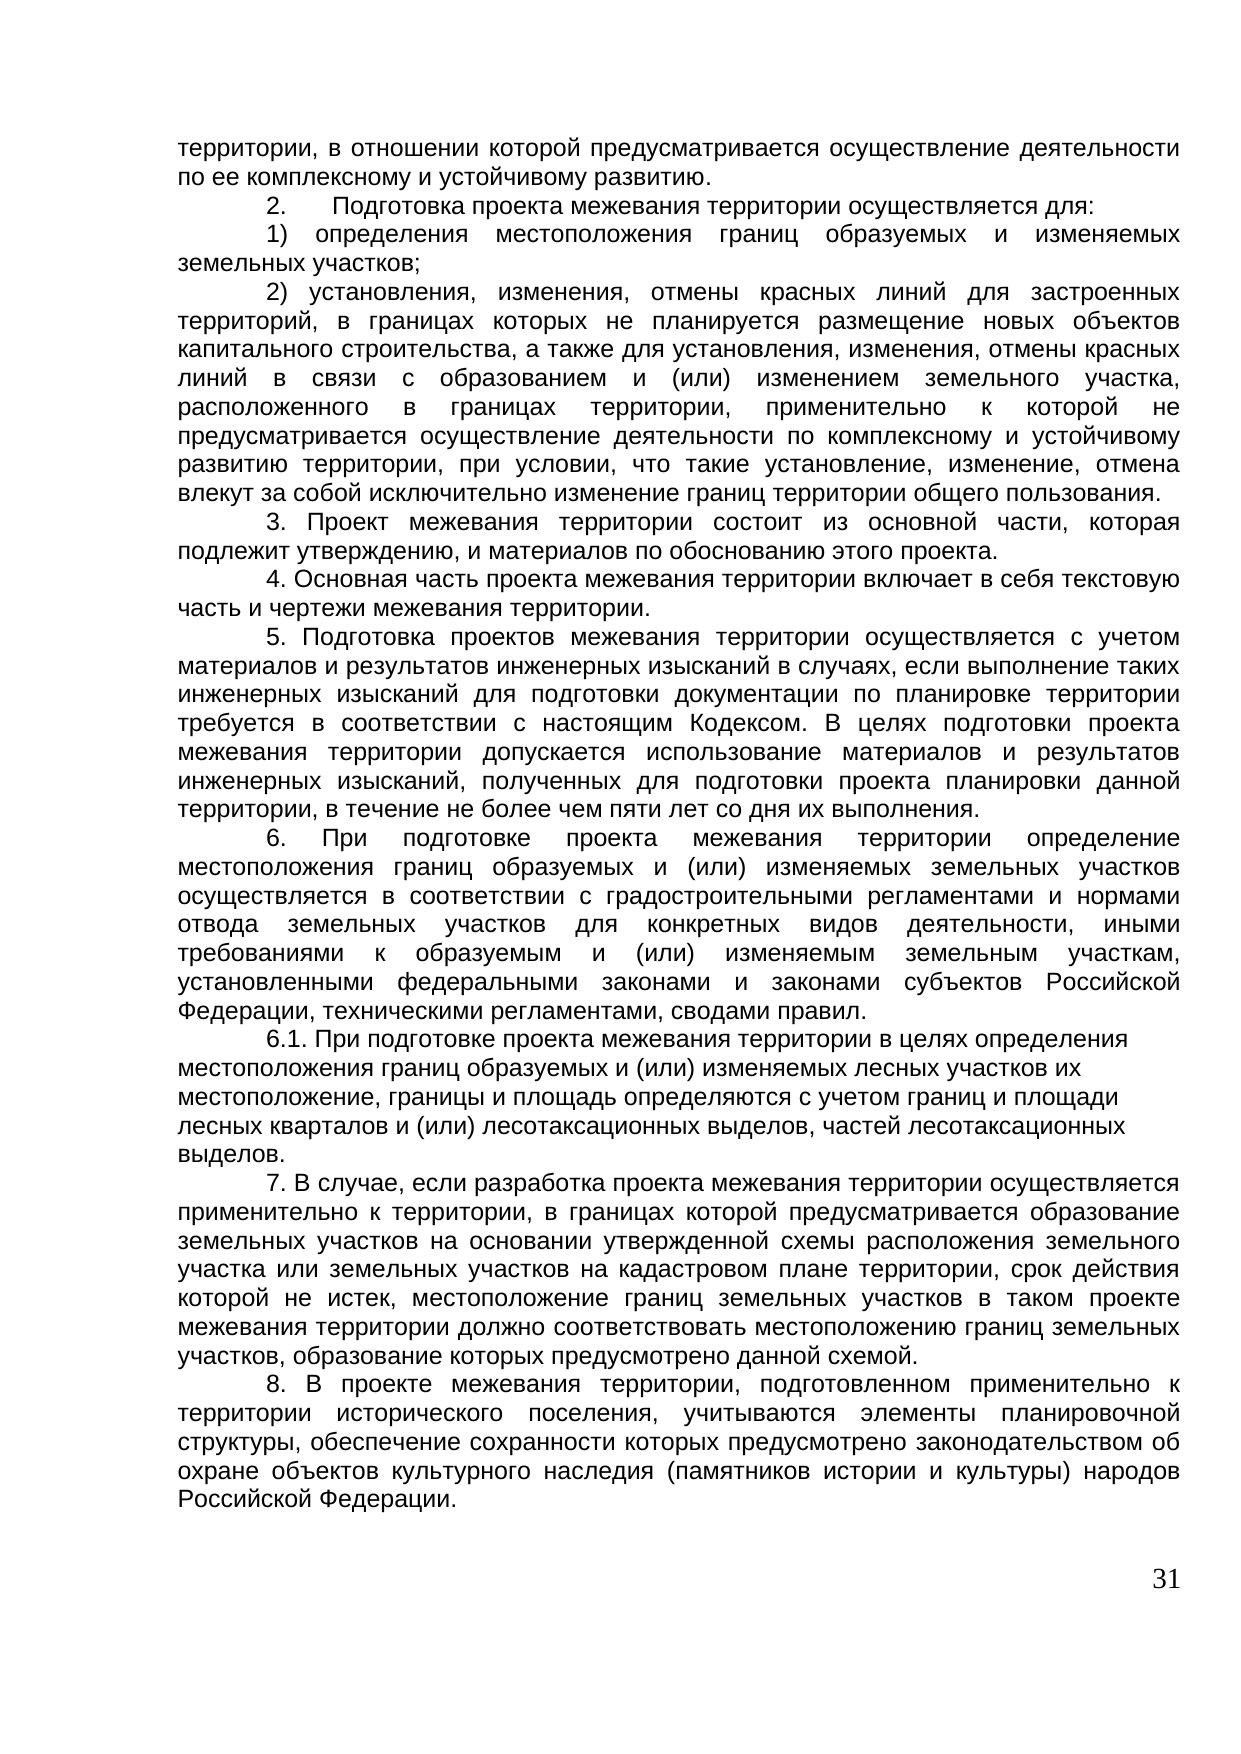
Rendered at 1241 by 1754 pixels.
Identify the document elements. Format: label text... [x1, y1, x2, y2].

text 2) установления, изменения, отмены красных линий для застроенных территорий, в границах которых не планируется размещение новых объектов капитального строительства, а также для установления, изменения, отмены красных линий в связи с образованием и (или) изменением земельного участка, расположенного в границах территории, применительно к которой не предусматривается осуществление деятельности по комплексному и устойчивому развитию территории, при условии, что такие установление, изменение, отмена влекут за собой исключительно изменение границ территории общего пользования. [177, 277, 1181, 507]
list Подготовка проекта межевания территории осуществляется для: [177, 191, 1181, 219]
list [177, 133, 1181, 191]
text 4. Основная часть проекта межевания территории включает в себя текстовую часть и чертежи межевания территории. [177, 564, 1181, 622]
text 7. В случае, если разработка проекта межевания территории осуществляется применительно к территории, в границах которой предусматривается образование земельных участков на основании утвержденной схемы расположения земельного участка или земельных участков на кадастровом плане территории, срок действия которой не истек, местоположение границ земельных участков в таком проекте межевания территории должно соответствовать местоположению границ земельных участков, образование которых предусмотрено данной схемой. [177, 1168, 1181, 1369]
text 3. Проект межевания территории состоит из основной части, которая подлежит утверждению, и материалов по обоснованию этого проекта. [177, 507, 1181, 564]
text 6.1. При подготовке проекта межевания территории в целях определения местоположения границ образуемых и (или) изменяемых лесных участков их местоположение, границы и площадь определяются с учетом границ и площади лесных кварталов и (или) лесотаксационных выделов, частей лесотаксационных выделов. [177, 1024, 1181, 1168]
text 6. При подготовке проекта межевания территории определение местоположения границ образуемых и (или) изменяемых земельных участков осуществляется в соответствии с градостроительными регламентами и нормами отвода земельных участков для конкретных видов деятельности, иными требованиями к образуемым и (или) изменяемым земельным участкам, установленными федеральными законами и законами субъектов Российской Федерации, техническими регламентами, сводами правил. [177, 823, 1181, 1024]
text 1) определения местоположения границ образуемых и изменяемых земельных участков; [177, 219, 1181, 277]
text 5. Подготовка проектов межевания территории осуществляется с учетом материалов и результатов инженерных изысканий в случаях, если выполнение таких инженерных изысканий для подготовки документации по планировке территории требуется в соответствии с настоящим Кодексом. В целях подготовки проекта межевания территории допускается использование материалов и результатов инженерных изысканий, полученных для подготовки проекта планировки данной территории, в течение не более чем пяти лет со дня их выполнения. [177, 622, 1181, 823]
text 8. В проекте межевания территории, подготовленном применительно к территории исторического поселения, учитываются элементы планировочной структуры, обеспечение сохранности которых предусмотрено законодательством об охране объектов культурного наследия (памятников истории и культуры) народов Российской Федерации. [177, 1369, 1181, 1513]
